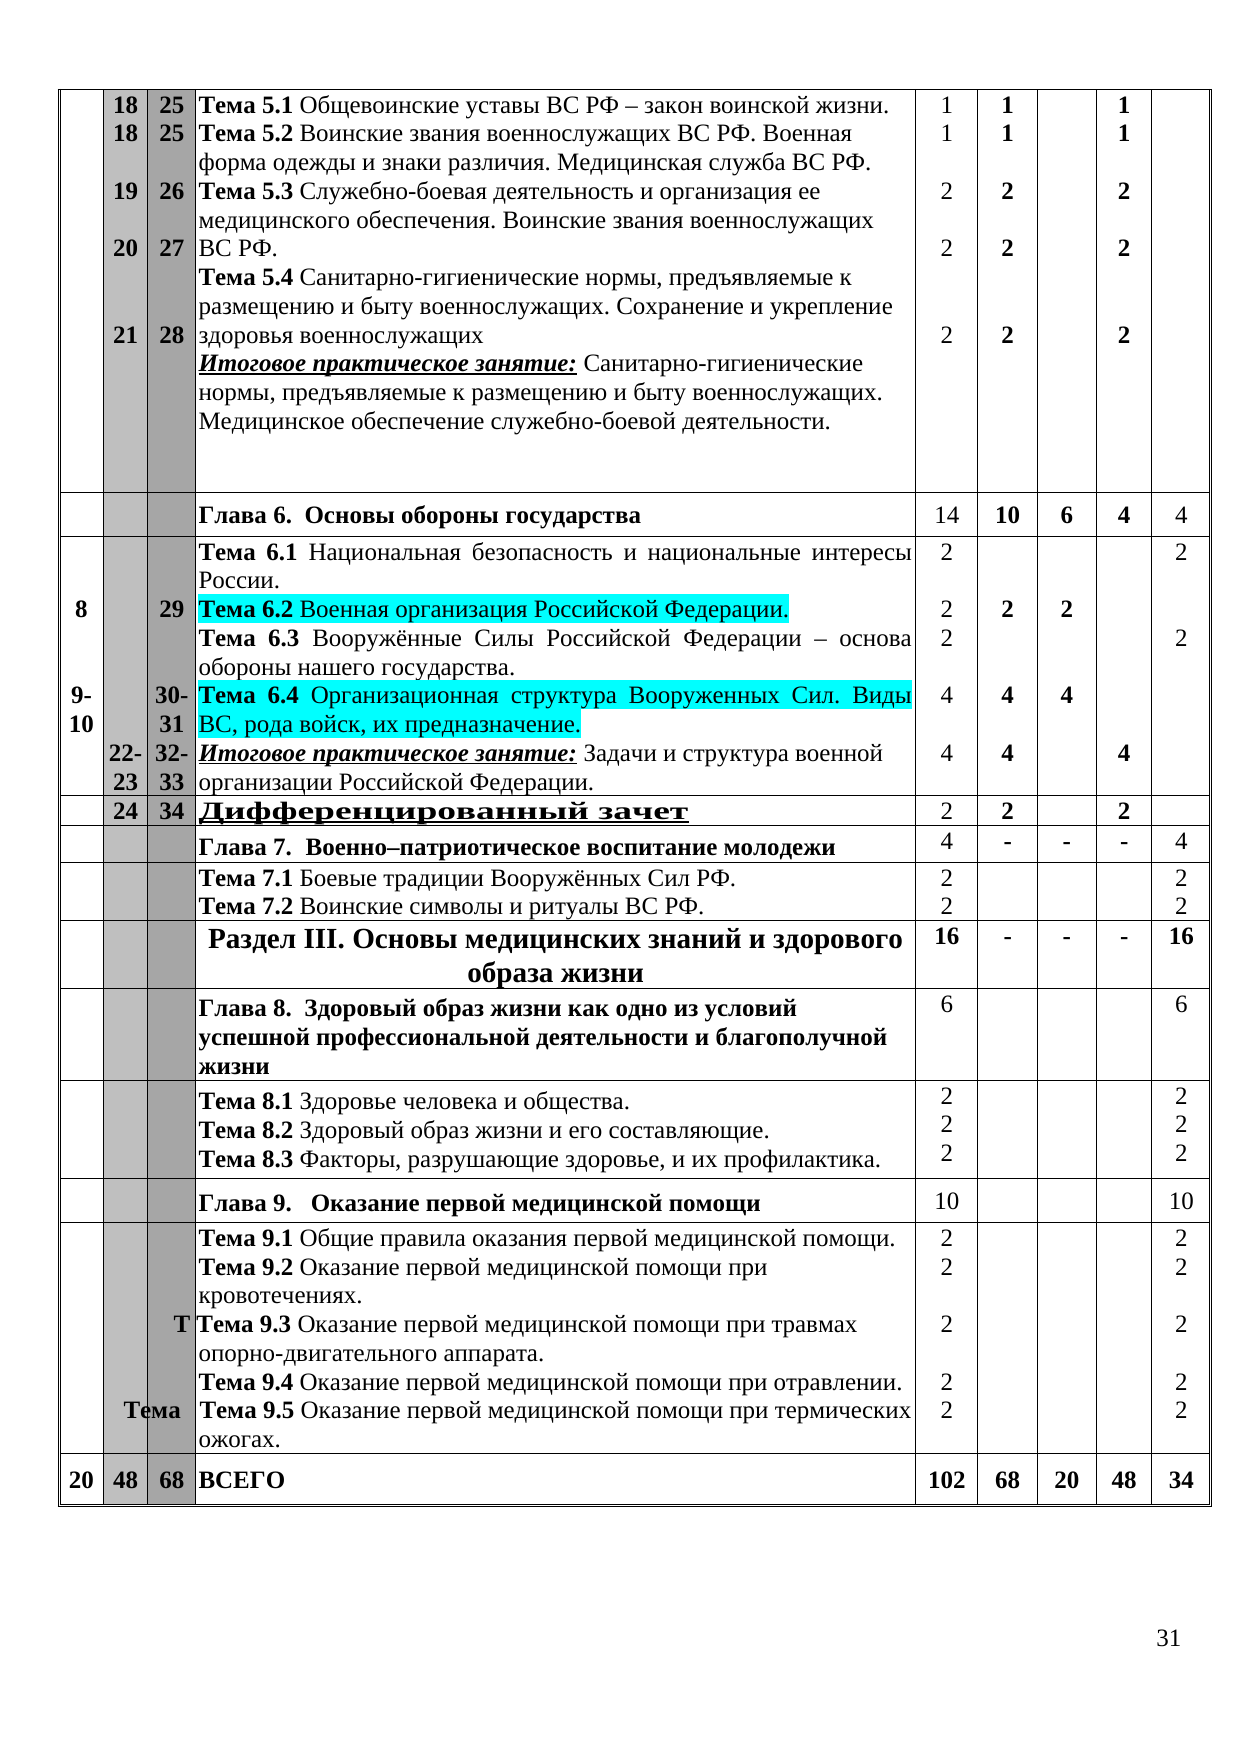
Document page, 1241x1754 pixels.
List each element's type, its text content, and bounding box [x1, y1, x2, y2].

table_cell - [978, 826, 1037, 862]
table_cell [148, 826, 195, 862]
table_cell 22-23 [104, 537, 147, 795]
table_cell [104, 989, 147, 1080]
table_cell 4 [1152, 826, 1209, 862]
table_cell [148, 921, 195, 988]
table_cell Глава 6. Основы обороны государства [196, 493, 915, 536]
table_cell - [1097, 826, 1151, 862]
table_cell 2 2 2 2 2 [916, 1223, 977, 1453]
table_cell Дифференцированный зачет [196, 796, 915, 825]
table_cell 2 [1097, 796, 1151, 825]
table_cell 4 [916, 826, 977, 862]
table_cell [104, 493, 147, 536]
table_cell [148, 863, 195, 920]
table_cell 34 [1152, 1454, 1209, 1504]
table_cell - [1038, 921, 1096, 988]
table_cell [61, 90, 103, 492]
table_cell [61, 1081, 103, 1178]
table_cell 2 4 4 [978, 537, 1037, 795]
table_cell [61, 796, 103, 825]
table_cell 4 [1097, 493, 1151, 536]
table_cell 6 [1152, 989, 1209, 1080]
table_cell 2 2 [1152, 863, 1209, 920]
table_cell 20 [1038, 1454, 1096, 1504]
table_cell [148, 1081, 195, 1178]
table_cell 6 [1038, 493, 1096, 536]
table_cell Тема 9.1 Общие правила оказания первой медицинской помощи. Тема 9.2 Оказание первой медицинской помощи при кровотечениях. Т Тема 9.3 Оказание первой медицинской помощи при травмах опорно-двигательного аппарата. Тема 9.4 Оказание первой медицинской помощи при отравлении. Тема Тема 9.5 Оказание первой медицинской помощи при термических ожогах. [196, 1223, 915, 1453]
table_cell Тема 8.1 Здоровье человека и общества. Тема 8.2 Здоровый образ жизни и его составляющие. Тема 8.3 Факторы, разрушающие здоровье, и их профилактика. [196, 1081, 915, 1178]
table_cell 1 1 2 2 2 [1097, 90, 1151, 492]
table_cell 48 [104, 1454, 147, 1504]
table_cell 10 [978, 493, 1037, 536]
table_cell [1097, 1179, 1151, 1222]
table_cell [1038, 1081, 1096, 1178]
table_cell 4 [1152, 493, 1209, 536]
table_cell 20 [61, 1454, 103, 1504]
table_cell [978, 1081, 1037, 1178]
table_cell [978, 1223, 1037, 1453]
table_cell 1 1 2 2 2 [916, 90, 977, 492]
table_cell [1038, 863, 1096, 920]
table_cell [1097, 1223, 1151, 1453]
table_cell [61, 989, 103, 1080]
table_cell 24 [104, 796, 147, 825]
table_cell 2 2 2 4 4 [916, 537, 977, 795]
table_cell 16 [916, 921, 977, 988]
table_cell 6 [916, 989, 977, 1080]
table_cell ВСЕГО [196, 1454, 915, 1504]
table_cell - [1097, 921, 1151, 988]
table_cell 29 30- 31 32- 33 [148, 537, 195, 795]
table_cell 102 [916, 1454, 977, 1504]
table_cell 10 [916, 1179, 977, 1222]
table_cell 8 9-10 [61, 537, 103, 795]
table_cell [104, 921, 147, 988]
table_cell [148, 1179, 195, 1222]
table_cell [148, 1223, 195, 1453]
table_cell [104, 1081, 147, 1178]
table_cell 68 [978, 1454, 1037, 1504]
table_cell [61, 493, 103, 536]
table_cell [1038, 796, 1096, 825]
table_cell [148, 493, 195, 536]
table_cell [104, 1179, 147, 1222]
table_cell 18 18 19 20 21 [104, 90, 147, 492]
table_cell [1097, 989, 1151, 1080]
table_cell 2 4 [1038, 537, 1096, 795]
table_cell - [978, 921, 1037, 988]
table_cell 2 [978, 796, 1037, 825]
table_cell [61, 826, 103, 862]
table_cell [1152, 90, 1209, 492]
table_cell 4 [1097, 537, 1151, 795]
table_cell 48 [1097, 1454, 1151, 1504]
table_cell [1097, 863, 1151, 920]
table_cell [978, 1179, 1037, 1222]
table_cell Тема 5.1 Общевоинские уставы ВС РФ – закон воинской жизни. Тема 5.2 Воинские звания военнослужащих ВС РФ. Военная форма одежды и знаки различия. Медицинская служба ВС РФ. Тема 5.3 Служебно-боевая деятельность и организация ее медицинского обеспечения. Воинские звания военнослужащих ВС РФ. Тема 5.4 Санитарно-гигиенические нормы, предъявляемые к размещению и быту военнослужащих. Сохранение и укрепление здоровья военнослужащих Итоговое практическое занятие: Санитарно-гигиенические нормы, предъявляемые к размещению и быту военнослужащих. Медицинское обеспечение служебно-боевой деятельности. [196, 90, 915, 492]
table_cell [104, 826, 147, 862]
table_cell 2 2 2 [1152, 1081, 1209, 1178]
table_cell 2 2 2 2 2 [1152, 1223, 1209, 1453]
table_cell 68 [148, 1454, 195, 1504]
table_cell Тема 6.1 Национальная безопасность и национальные интересы России. Тема 6.2 Военная организация Российской Федерации. Тема 6.3 Вооружённые Силы Российской Федерации – основа обороны нашего государства. Тема 6.4 Организационная структура Вооруженных Сил. Виды ВС, рода войск, их предназначение. Итоговое практическое занятие: Задачи и структура военной организации Российской Федерации. [196, 537, 915, 795]
table_cell 2 2 [1152, 537, 1209, 795]
table_cell 25 25 26 27 28 [148, 90, 195, 492]
table_cell Глава 8. Здоровый образ жизни как одно из условий успешной профессиональной деятельности и благополучной жизни [196, 989, 915, 1080]
table_cell [148, 989, 195, 1080]
table_cell [61, 921, 103, 988]
table_cell - [1038, 826, 1096, 862]
table_cell [1038, 1223, 1096, 1453]
table_cell 1 1 2 2 2 [978, 90, 1037, 492]
table_cell [61, 863, 103, 920]
table_cell 10 [1152, 1179, 1209, 1222]
table_cell Тема 7.1 Боевые традиции Вооружённых Сил РФ. Тема 7.2 Воинские символы и ритуалы ВС РФ. [196, 863, 915, 920]
table_cell [1038, 1179, 1096, 1222]
table_cell [1152, 796, 1209, 825]
table_cell [61, 1223, 103, 1453]
table_cell 2 2 [916, 863, 977, 920]
table_cell 14 [916, 493, 977, 536]
table_cell 2 [916, 796, 977, 825]
table_cell 34 [148, 796, 195, 825]
table_cell [1097, 1081, 1151, 1178]
table_cell [1038, 989, 1096, 1080]
table_cell [1038, 90, 1096, 492]
table_cell [978, 863, 1037, 920]
table_cell Раздел III. Основы медицинских знаний и здорового образа жизни [196, 921, 915, 988]
table_cell [104, 1223, 147, 1453]
table_cell 2 2 2 [916, 1081, 977, 1178]
table_cell Глава 9. Оказание первой медицинской помощи [196, 1179, 915, 1222]
table_cell 16 [1152, 921, 1209, 988]
table_cell Глава 7. Военно–патриотическое воспитание молодежи [196, 826, 915, 862]
table_cell [978, 989, 1037, 1080]
table_cell [61, 1179, 103, 1222]
table_cell [104, 863, 147, 920]
